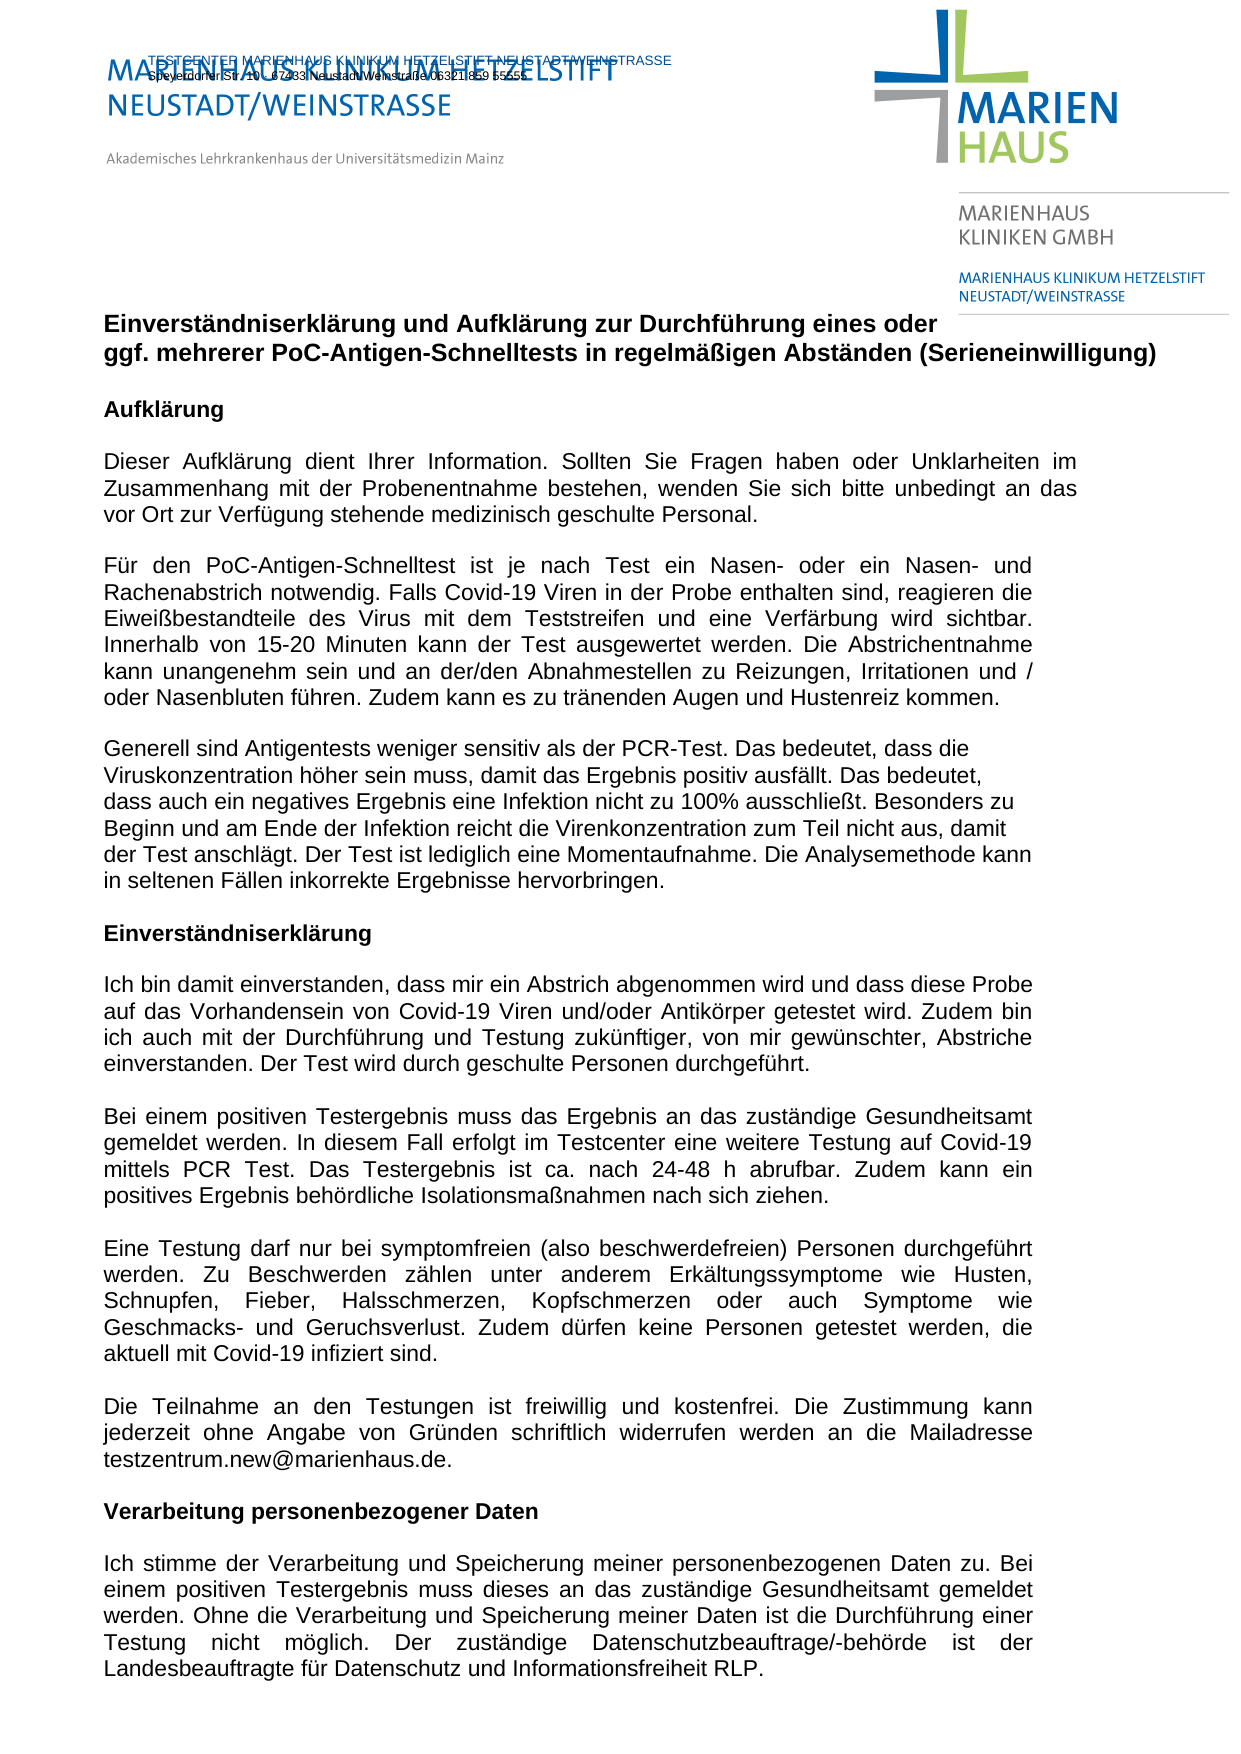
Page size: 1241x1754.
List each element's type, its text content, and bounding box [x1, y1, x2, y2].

text Aufklärung [103, 396, 1078, 422]
text Für den PoC-Antigen-Schnelltest ist je nach Test ein Nasen- oder ein Nasen- und Rachenabstrich notwendig. Falls Covid-19 Viren in der Probe enthalten sind, reagieren die Eiweißbestandteile des Virus mit dem Teststreifen und eine Verfärbung wird sichtbar. Innerhalb von 15-20 Minuten kann der Test ausgewertet werden. Die Abstrichentnahme kann unangenehm sein und an der/den Abnahmestellen zu Reizungen, Irritationen und / oder Nasenbluten führen. Zudem kann es zu tränenden Augen und Hustenreiz kommen. [103, 552, 1033, 710]
text Verarbeitung personenbezogener Daten [103, 1498, 1078, 1525]
text Einverständniserklärung und Aufklärung zur Durchführung eines oder ggf. mehrerer PoC-Antigen-Schnelltests in regelmäßigen Abständen (Serieneinwilligung) [103, 309, 1211, 367]
text Eine Testung darf nur bei symptomfreien (also beschwerdefreien) Personen durchgeführt werden. Zu Beschwerden zählen unter anderem Erkältungssymptome wie Husten, Schnupfen, Fieber, Halsschmerzen, Kopfschmerzen oder auch Symptome wie Geschmacks- und Geruchsverlust. Zudem dürfen keine Personen getestet werden, die aktuell mit Covid-19 infiziert sind. [103, 1235, 1033, 1367]
text Die Teilnahme an den Testungen ist freiwillig und kostenfrei. Die Zustimmung kann jederzeit ohne Angabe von Gründen schriftlich widerrufen werden an die Mailadresse testzentrum.new@marienhaus.de. [103, 1393, 1033, 1472]
picture [0, 0, 1230, 326]
text Dieser Aufklärung dient Ihrer Information. Sollten Sie Fragen haben oder Unklarheiten im Zusammenhang mit der Probenentnahme bestehen, wenden Sie sich bitte unbedingt an das vor Ort zur Verfügung stehende medizinisch geschulte Personal. [103, 448, 1078, 527]
text Einverständniserklärung [103, 920, 1078, 946]
text Generell sind Antigentests weniger sensitiv als der PCR-Test. Das bedeutet, dass die Viruskonzentration höher sein muss, damit das Ergebnis positiv ausfällt. Das bedeutet, dass auch ein negatives Ergebnis eine Infektion nicht zu 100% ausschließt. Besonders zu Beginn und am Ende der Infektion reicht die Virenkonzentration zum Teil nicht aus, damit der Test anschlägt. Der Test ist lediglich eine Momentaufnahme. Die Analysemethode kann in seltenen Fällen inkorrekte Ergebnisse hervorbringen. [103, 735, 1033, 893]
text Ich bin damit einverstanden, dass mir ein Abstrich abgenommen wird und dass diese Probe auf das Vorhandensein von Covid-19 Viren und/oder Antikörper getestet wird. Zudem bin ich auch mit der Durchführung und Testung zukünftiger, von mir gewünschter, Abstriche einverstanden. Der Test wird durch geschulte Personen durchgeführt. [103, 971, 1033, 1077]
text Ich stimme der Verarbeitung und Speicherung meiner personenbezogenen Daten zu. Bei einem positiven Testergebnis muss dieses an das zuständige Gesundheitsamt gemeldet werden. Ohne die Verarbeitung und Speicherung meiner Daten ist die Durchführung einer Testung nicht möglich. Der zuständige Datenschutzbeauftrage/-behörde ist der Landesbeauftragte für Datenschutz und Informationsfreiheit RLP. [103, 1550, 1033, 1681]
text Bei einem positiven Testergebnis muss das Ergebnis an das zuständige Gesundheitsamt gemeldet werden. In diesem Fall erfolgt im Testcenter eine weitere Testung auf Covid-19 mittels PCR Test. Das Testergebnis ist ca. nach 24-48 h abrufbar. Zudem kann ein positives Ergebnis behördliche Isolationsmaßnahmen nach sich ziehen. [103, 1103, 1033, 1208]
